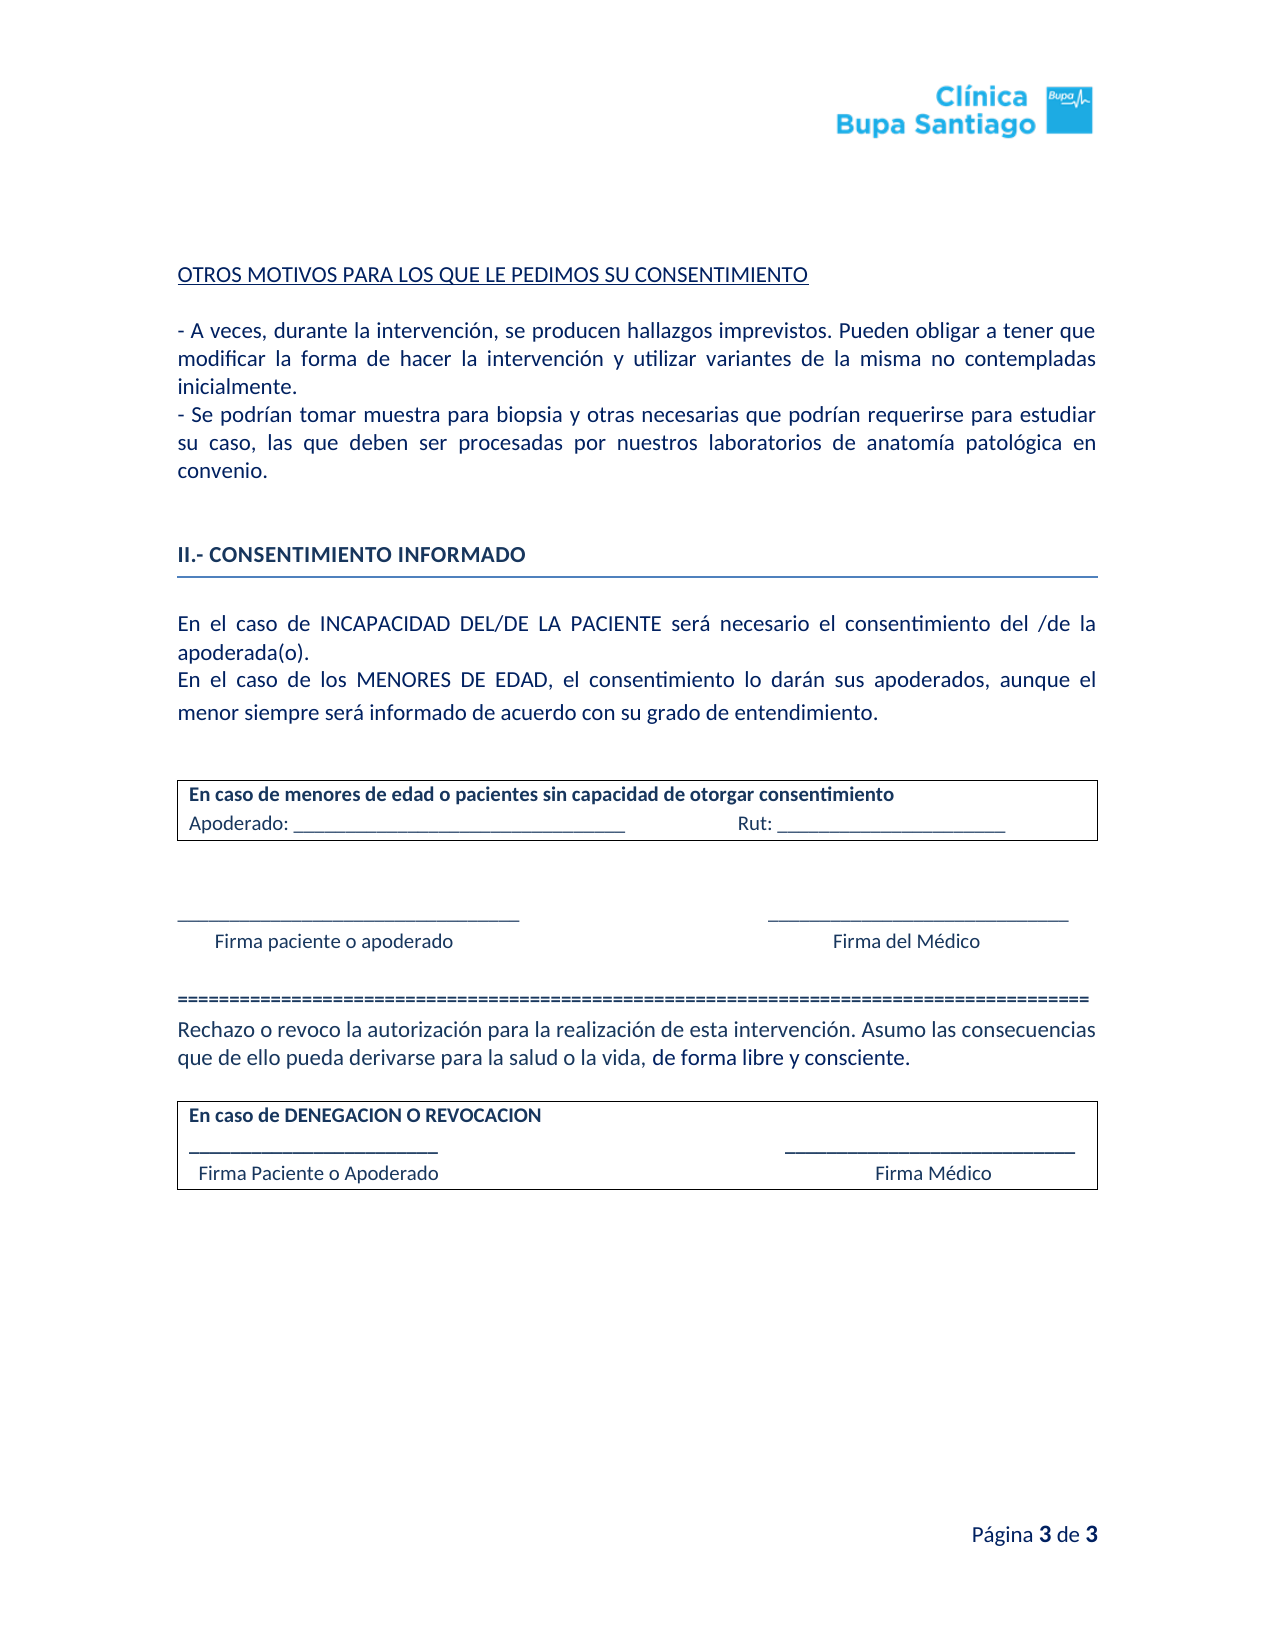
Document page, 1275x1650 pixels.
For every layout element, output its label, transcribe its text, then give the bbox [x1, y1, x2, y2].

title II.- CONSENTIMIENTO INFORMADO [177, 540, 1098, 576]
text Firma paciente o apoderado Firma del Médico [177, 928, 1098, 953]
text _________________________________ _____________________________ [177, 899, 1098, 924]
text OTROS MOTIVOS PARA LOS QUE LE PEDIMOS SU CONSENTIMIENTO [177, 260, 1098, 288]
text - Se podrían tomar muestra para biopsia y otras necesarias que podrían requerirse para estudiar su caso, las que deben ser procesadas por nuestros laboratorios de anatomía patológica en convenio. [177, 400, 1098, 484]
text - A veces, durante la intervención, se producen hallazgos imprevistos. Pueden obligar a tener que modificar la forma de hacer la intervención y utilizar variantes de la misma no contempladas inicialmente. [177, 316, 1098, 400]
text En el caso de INCAPACIDAD DEL/DE LA PACIENTE será necesario el consentimiento del /de la apoderada(o). [177, 609, 1098, 666]
table_header En caso de menores de edad o pacientes sin capacidad de otorgar consentimiento Apoderado: ________________________________ Rut: ______________________ [178, 781, 1097, 839]
text Rechazo o revoco la autorización para la realización de esta intervención. Asumo las consecuencias que de ello pueda derivarse para la salud o la vida, de forma libre y consciente. [177, 1016, 1098, 1072]
table_header En caso de DENEGACION O REVOCACION ________________________ ____________________________ Firma Paciente o Apoderado Firma Médico [178, 1102, 1097, 1189]
picture [832, 73, 1098, 144]
text En el caso de los MENORES DE EDAD, el consentimiento lo darán sus apoderados, aunque el menor siempre será informado de acuerdo con su grado de entendimiento. [177, 666, 1098, 726]
text ======================================================================================== [177, 986, 1098, 1012]
